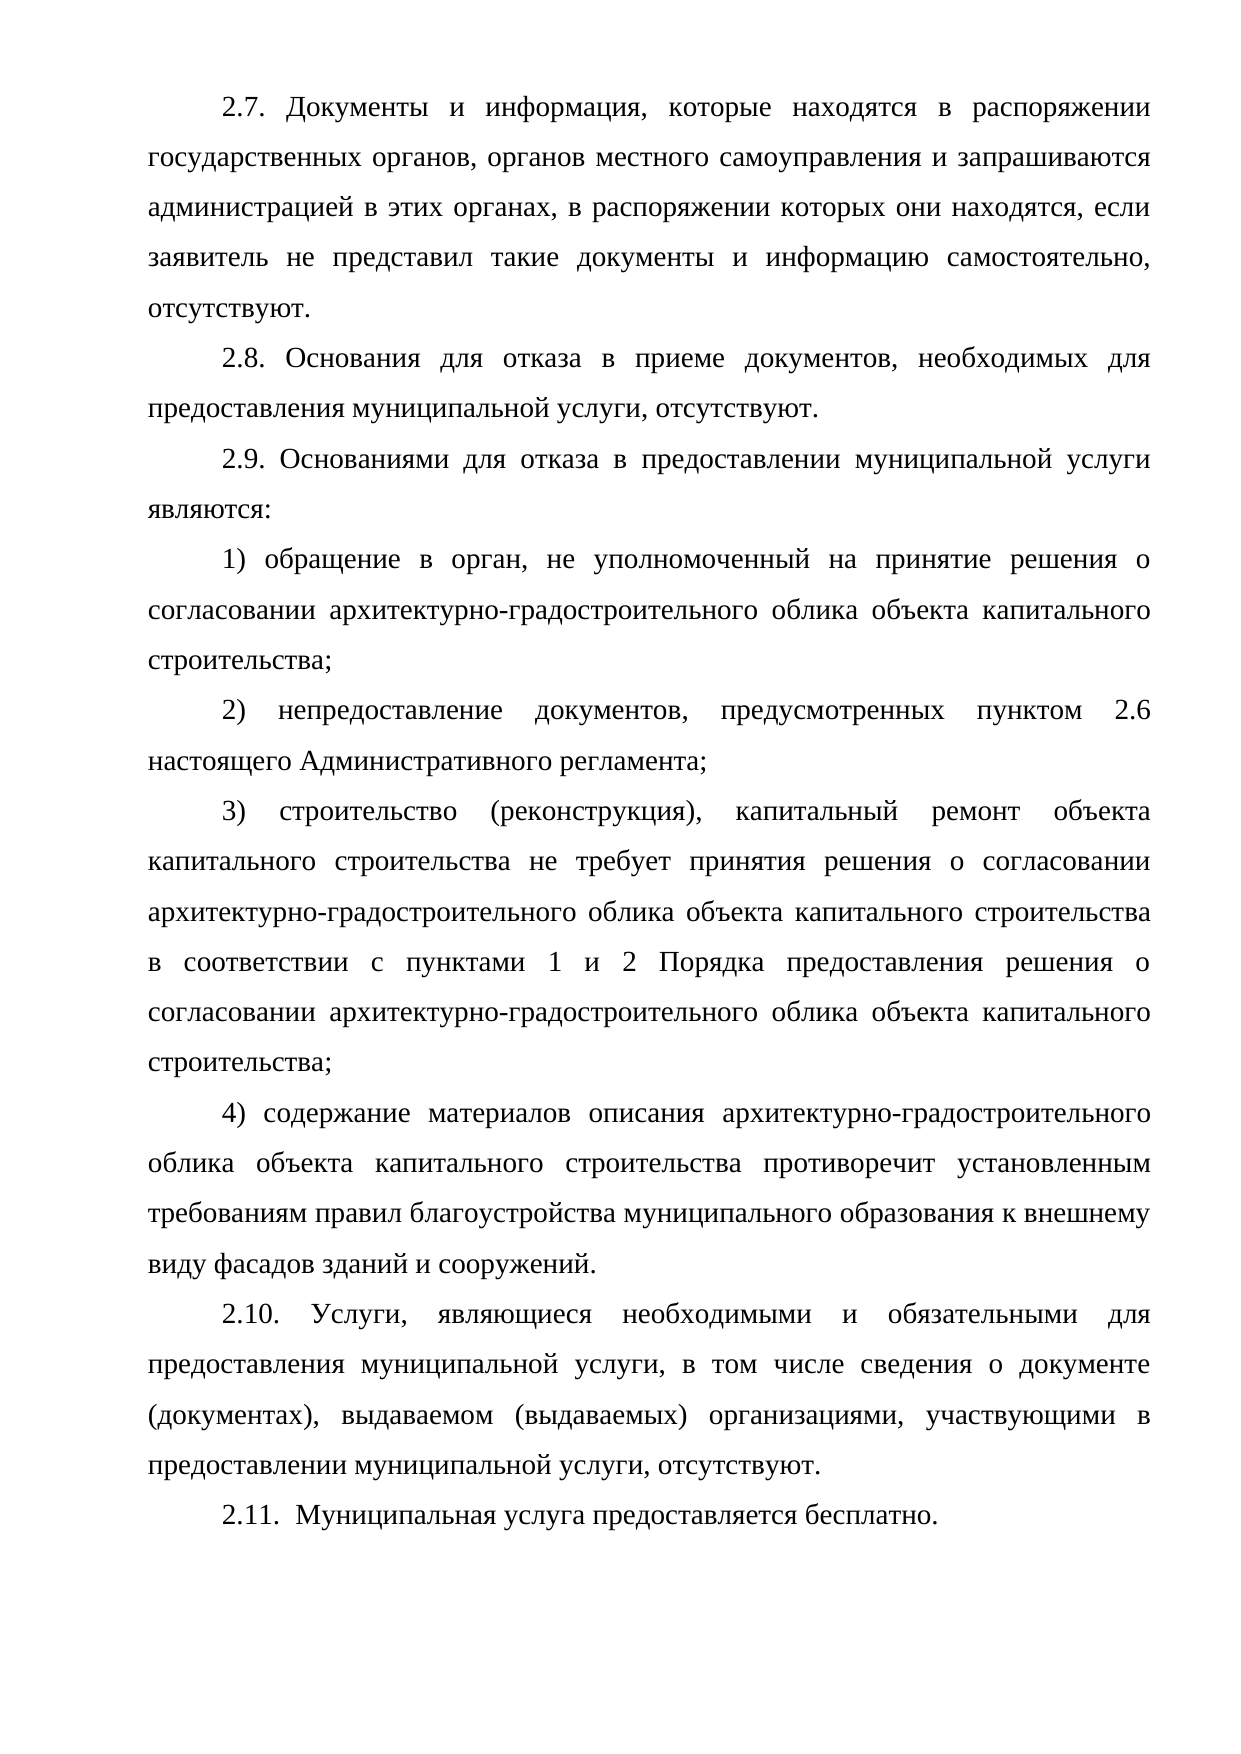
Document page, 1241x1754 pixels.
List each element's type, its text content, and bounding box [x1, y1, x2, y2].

text 2.10. Услуги, являющиеся необходимыми и обязательными для предоставления муниципальной услуги, в том числе сведения о документе (документах), выдаваемом (выдаваемых) организациями, участвующими в предоставлении муниципальной услуги, отсутствуют. [148, 1296, 1152, 1481]
text 2.9. Основаниями для отказа в предоставлении муниципальной услуги являются: [148, 441, 1152, 525]
text 2.7. Документы и информация, которые находятся в распоряжении государственных органов, органов местного самоуправления и запрашиваются администрацией в этих органах, в распоряжении которых они находятся, если заявитель не представил такие документы и информацию самостоятельно, отсутствуют. [148, 89, 1152, 323]
text 1) обращение в орган, не уполномоченный на принятие решения о согласовании архитектурно-градостроительного облика объекта капитального строительства; [148, 541, 1152, 676]
text 2) непредоставление документов, предусмотренных пунктом 2.6 настоящего Административного регламента; [148, 692, 1152, 776]
text 3) строительство (реконструкция), капитальный ремонт объекта капитального строительства не требует принятия решения о согласовании архитектурно-градостроительного облика объекта капитального строительства в соответствии с пунктами 1 и 2 Порядка предоставления решения о согласовании архитектурно-градостроительного облика объекта капитального строительства; [148, 793, 1152, 1078]
text 2.8. Основания для отказа в приеме документов, необходимых для предоставления муниципальной услуги, отсутствуют. [148, 340, 1152, 424]
text 2.11. Муниципальная услуга предоставляется бесплатно. [148, 1497, 1152, 1531]
text 4) содержание материалов описания архитектурно-градостроительного облика объекта капитального строительства противоречит установленным требованиям правил благоустройства муниципального образования к внешнему виду фасадов зданий и сооружений. [148, 1095, 1152, 1279]
